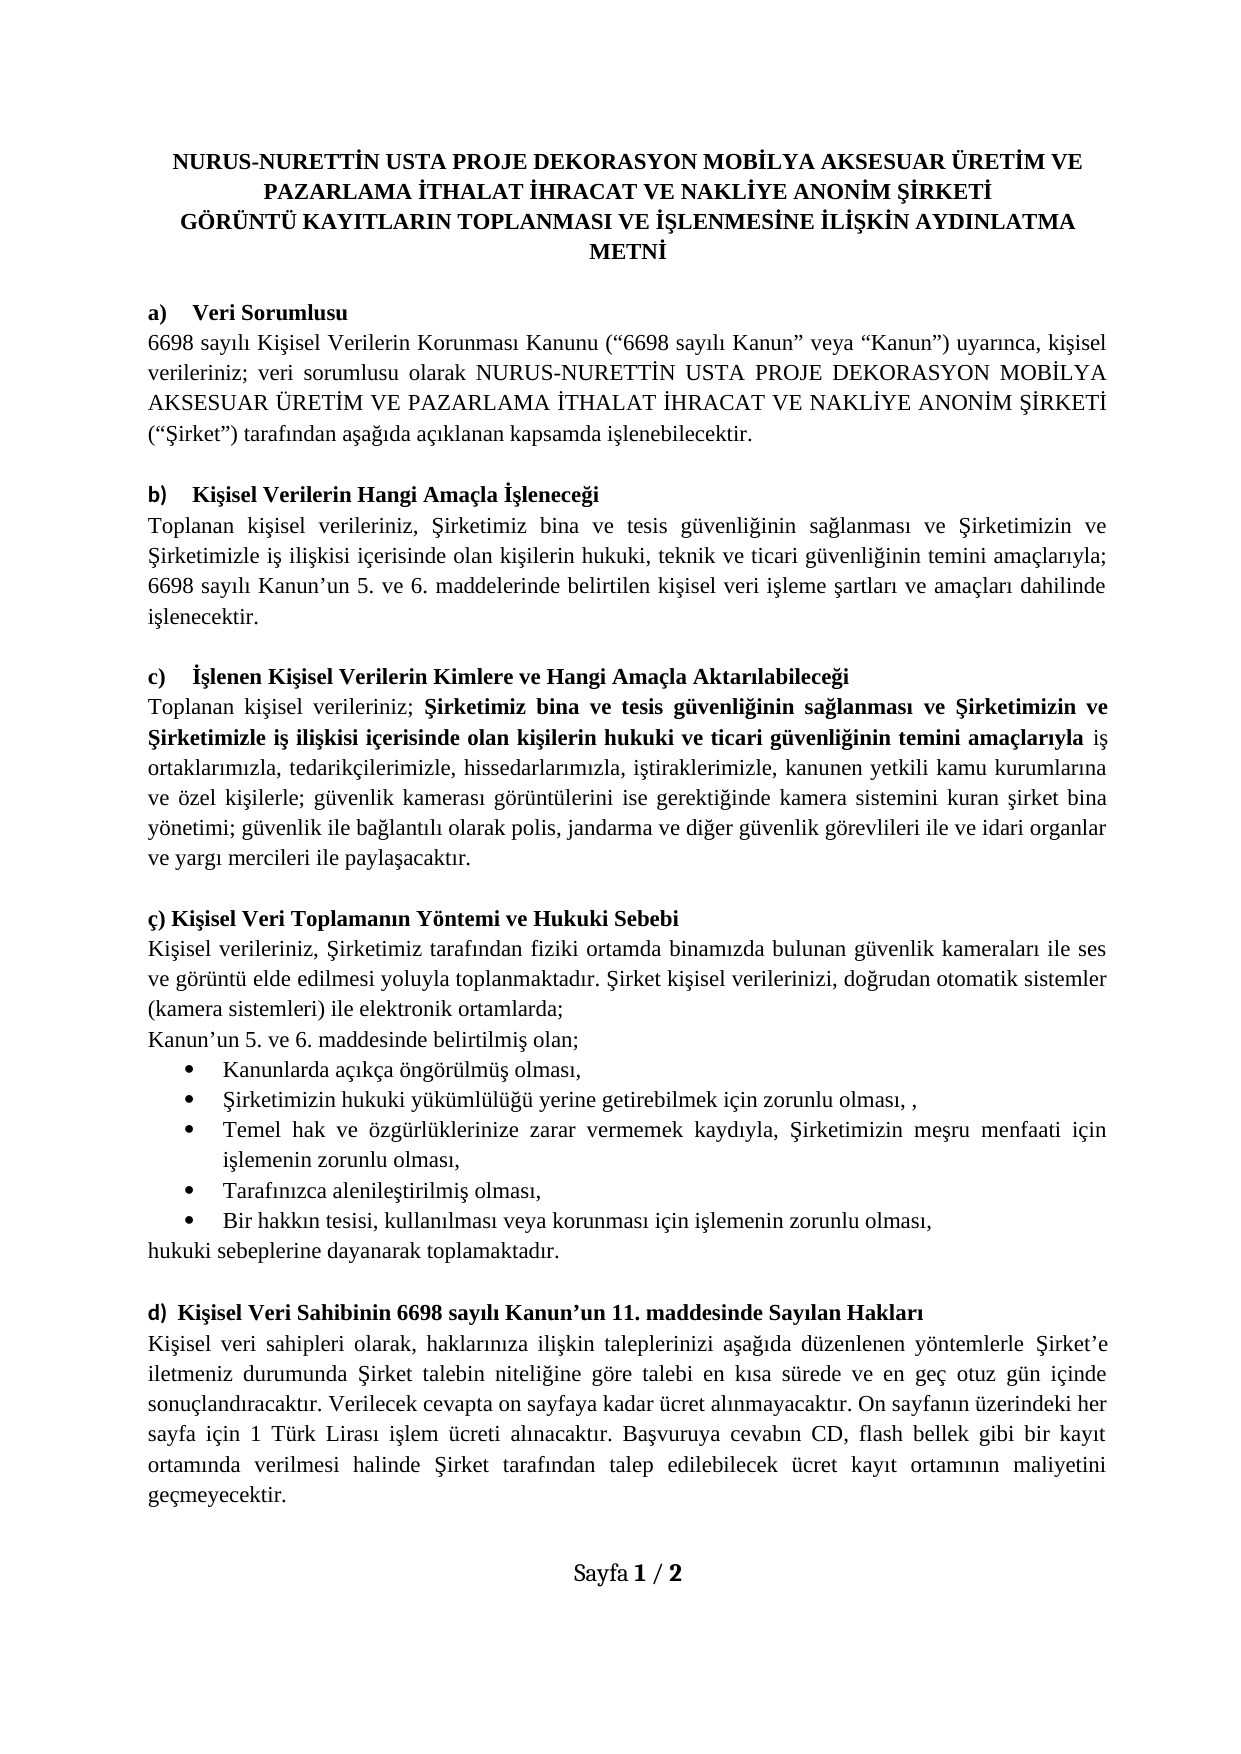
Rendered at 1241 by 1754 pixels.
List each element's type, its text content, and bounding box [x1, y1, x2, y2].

text Kişisel verileriniz, Şirketimiz tarafından fiziki ortamda binamızda bulunan güvenlik kameraları ile ses ve görüntü elde edilmesi yoluyla toplanmaktadır. Şirket kişisel verilerinizi, doğrudan otomatik sistemler (kamera sistemleri) ile elektronik ortamlarda; [148, 935, 1108, 1022]
list Temel hak ve özgürlüklerinize zarar vermemek kaydıyla, Şirketimizin meşru menfaati için işlemenin zorunlu olması, [185, 1116, 1108, 1173]
text Kanun’un 5. ve 6. maddesinde belirtilmiş olan; [148, 1026, 1108, 1052]
text 6698 sayılı Kişisel Verilerin Korunması Kanunu (“6698 sayılı Kanun” veya “Kanun”) uyarınca, kişisel verileriniz; veri sorumlusu olarak NURUS-NURETTİN USTA PROJE DEKORASYON MOBİLYA AKSESUAR ÜRETİM VE PAZARLAMA İTHALAT İHRACAT VE NAKLİYE ANONİM ŞİRKETİ (“Şirket”) tarafından aşağıda açıklanan kapsamda işlenebilecektir. [148, 329, 1108, 446]
list Kanunlarda açıkça öngörülmüş olması, [185, 1056, 1108, 1082]
list İşlenen Kişisel Verilerin Kimlere ve Hangi Amaçla Aktarılabileceği [148, 663, 1108, 689]
list Kişisel Veri Sahibinin 6698 sayılı Kanun’un 11. maddesinde Sayılan Hakları [148, 1298, 1108, 1326]
list Şirketimizin hukuki yükümlülüğü yerine getirebilmek için zorunlu olması, , [185, 1086, 1108, 1112]
text ç) Kişisel Veri Toplamanın Yöntemi ve Hukuki Sebebi [148, 905, 1108, 931]
list Bir hakkın tesisi, kullanılması veya korunması için işlemenin zorunlu olması, [185, 1207, 1108, 1233]
text Kişisel veri sahipleri olarak, haklarınıza ilişkin taleplerinizi aşağıda düzenlenen yöntemlerle Şirket’e iletmeniz durumunda Şirket talebin niteliğine göre talebi en kısa sürede ve en geç otuz gün içinde sonuçlandıracaktır. Verilecek cevapta on sayfaya kadar ücret alınmayacaktır. On sayfanın üzerindeki her sayfa için 1 Türk Lirası işlem ücreti alınacaktır. Başvuruya cevabın CD, flash bellek gibi bir kayıt ortamında verilmesi halinde Şirket tarafından talep edilebilecek ücret kayıt ortamının maliyetini geçmeyecektir. [148, 1330, 1108, 1507]
text GÖRÜNTÜ KAYITLARIN TOPLANMASI VE İŞLENMESİNE İLİŞKİN AYDINLATMA METNİ [148, 208, 1108, 265]
list Tarafınızca alenileştirilmiş olması, [185, 1177, 1108, 1203]
text Toplanan kişisel verileriniz; Şirketimiz bina ve tesis güvenliğinin sağlanması ve Şirketimizin ve Şirketimizle iş ilişkisi içerisinde olan kişilerin hukuki ve ticari güvenliğinin temini amaçlarıyla iş ortaklarımızla, tedarikçilerimizle, hissedarlarımızla, iştiraklerimizle, kanunen yetkili kamu kurumlarına ve özel kişilerle; güvenlik kamerası görüntülerini ise gerektiğinde kamera sistemini kuran şirket bina yönetimi; güvenlik ile bağlantılı olarak polis, jandarma ve diğer güvenlik görevlileri ile ve idari organlar ve yargı mercileri ile paylaşacaktır. [148, 693, 1108, 871]
list Veri Sorumlusu [148, 299, 1108, 325]
text NURUS-NURETTİN USTA PROJE DEKORASYON MOBİLYA AKSESUAR ÜRETİM VE PAZARLAMA İTHALAT İHRACAT VE NAKLİYE ANONİM ŞİRKETİ [148, 148, 1108, 204]
text Toplanan kişisel verileriniz, Şirketimiz bina ve tesis güvenliğinin sağlanması ve Şirketimizin ve Şirketimizle iş ilişkisi içerisinde olan kişilerin hukuki, teknik ve ticari güvenliğinin temini amaçlarıyla; 6698 sayılı Kanun’un 5. ve 6. maddelerinde belirtilen kişisel veri işleme şartları ve amaçları dahilinde işlenecektir. [148, 512, 1108, 629]
text hukuki sebeplerine dayanarak toplamaktadır. [148, 1237, 1108, 1263]
list Kişisel Verilerin Hangi Amaçla İşleneceği [148, 480, 1108, 508]
